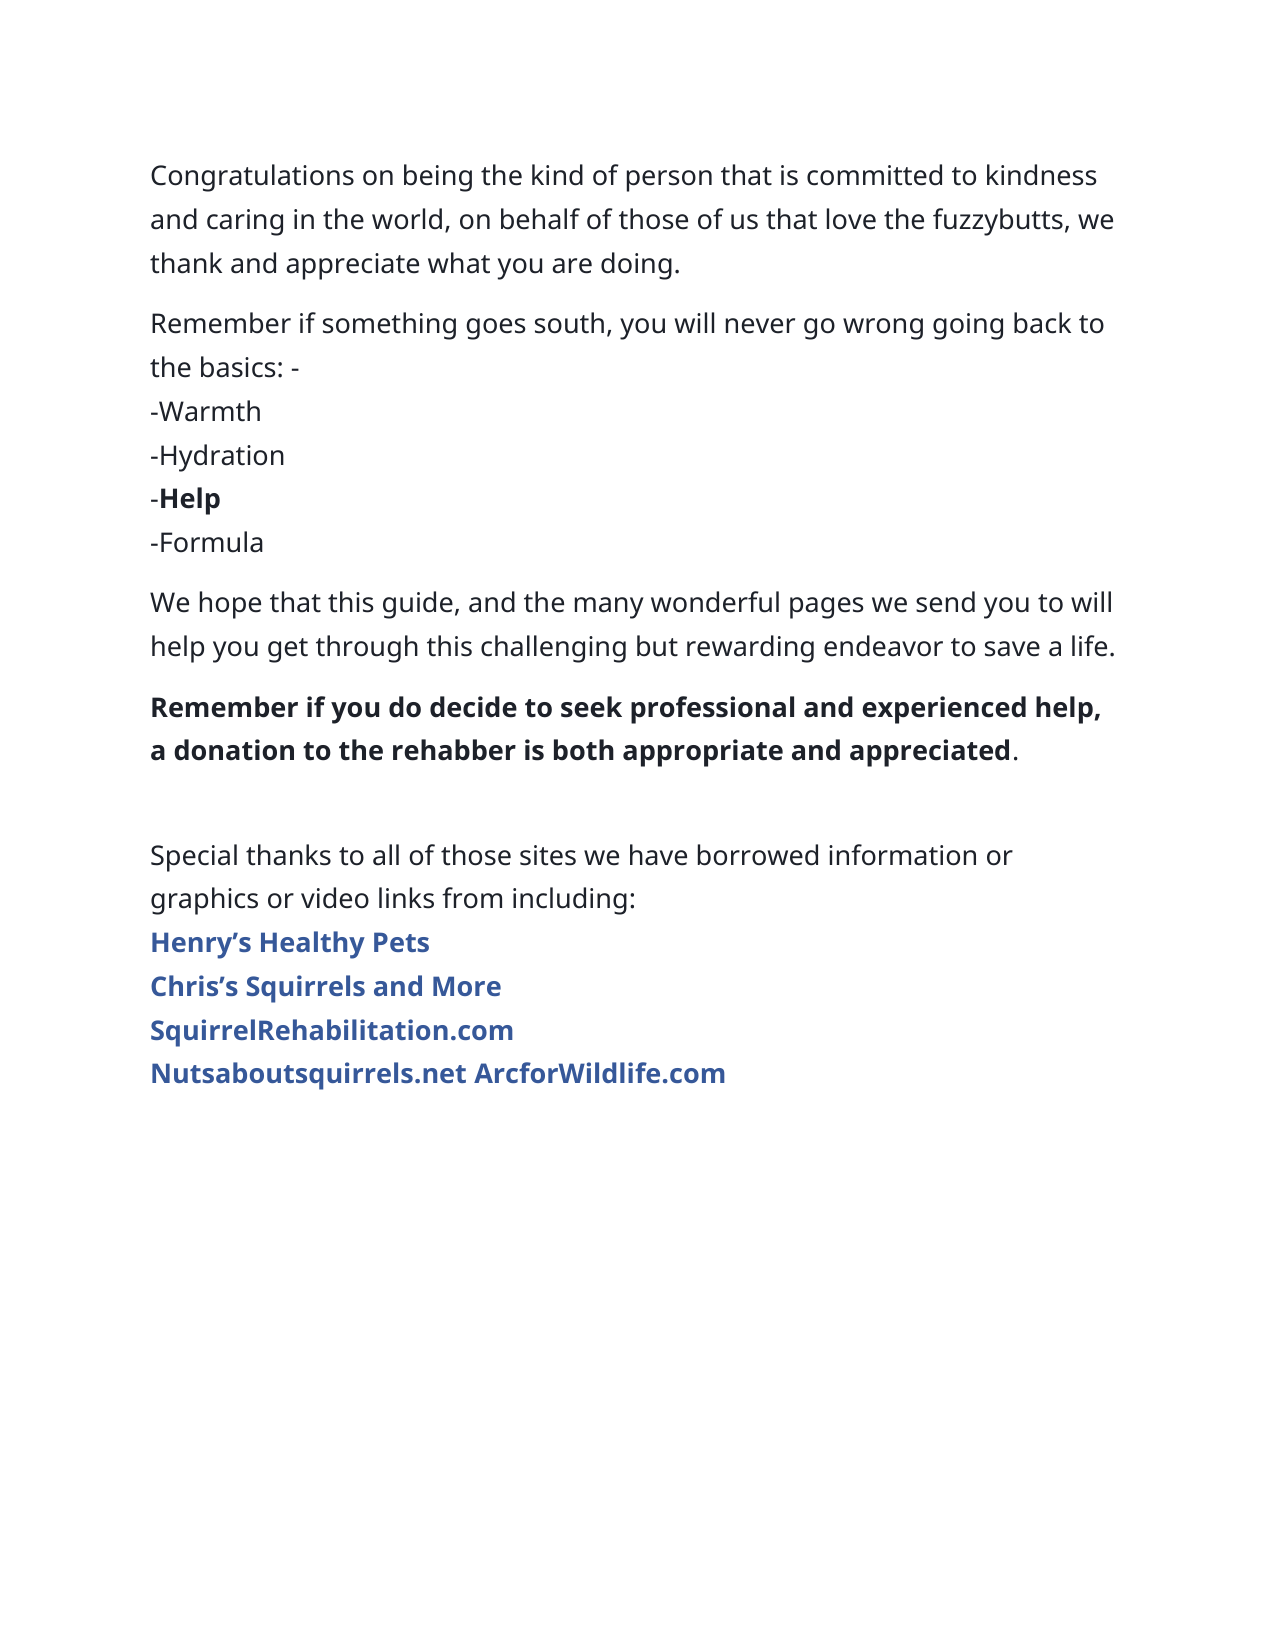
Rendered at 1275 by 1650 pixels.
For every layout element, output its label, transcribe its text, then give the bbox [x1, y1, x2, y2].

text Special thanks to all of those sites we have borrowed information or graphics or video links from including: Henry’s Healthy Pets Chris’s Squirrels and More SquirrelRehabilitation.com Nutsaboutsquirrels.net ArcforWildlife.com [150, 785, 1125, 1092]
text Congratulations on being the kind of person that is committed to kindness and caring in the world, on behalf of those of us that love the fuzzybutts, we thank and appreciate what you are doing. [150, 150, 1125, 281]
text We hope that this guide, and the many wonderful pages we send you to will help you get through this challenging but rewarding endeavor to save a life. [150, 577, 1125, 664]
text Remember if you do decide to seek professional and experienced help, a donation to the rehabber is both appropriate and appreciated. [150, 681, 1125, 769]
text Remember if something goes south, you will never go wrong going back to the basics: - -Warmth -Hydration -Help -Formula [150, 298, 1125, 560]
